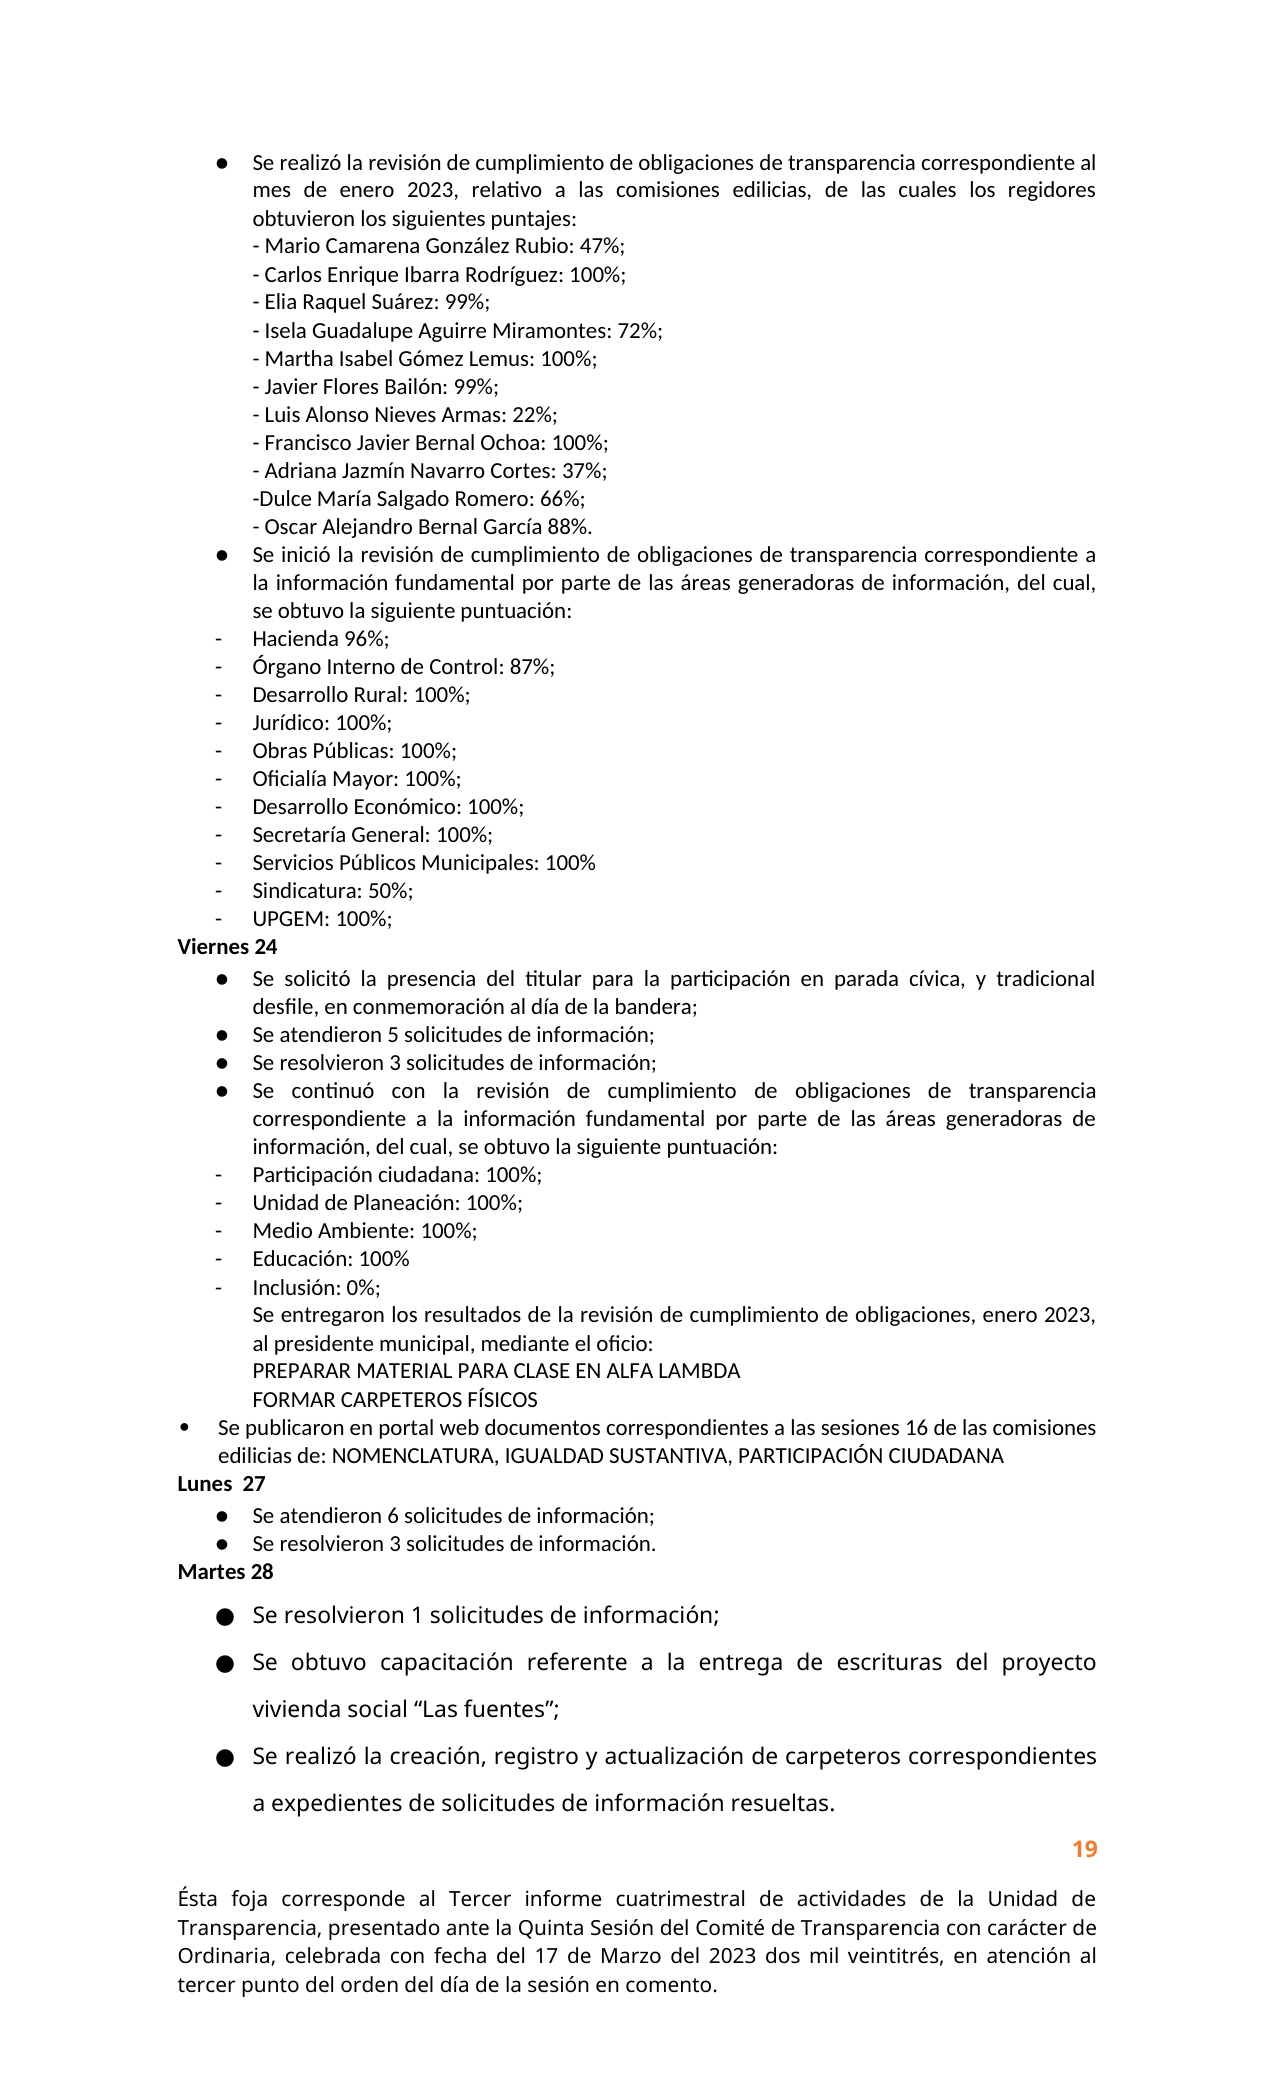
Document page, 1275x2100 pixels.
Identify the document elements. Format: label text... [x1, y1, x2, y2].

list Obras Públicas: 100%; [215, 736, 1098, 764]
text Martes 28 [177, 1557, 1098, 1585]
list Se solicitó la presencia del titular para la participación en parada cívica, y tradicional desfile, en conmemoración al día de la bandera; [215, 964, 1098, 1020]
text - Adriana Jazmín Navarro Cortes: 37%; [252, 456, 1098, 484]
text PREPARAR MATERIAL PARA CLASE EN ALFA LAMBDA [252, 1357, 1098, 1385]
text - Isela Guadalupe Aguirre Miramontes: 72%; [252, 316, 1098, 344]
list Hacienda 96%; [215, 624, 1098, 652]
text Viernes 24 [177, 932, 1098, 960]
list Se publicaron en portal web documentos correspondientes a las sesiones 16 de las comisiones edilicias de: NOMENCLATURA, IGUALDAD SUSTANTIVA, PARTICIPACIÓN CIUDADANA [180, 1413, 1098, 1469]
list Jurídico: 100%; [215, 708, 1098, 736]
text Se entregaron los resultados de la revisión de cumplimiento de obligaciones, enero 2023, al presidente municipal, mediante el oficio: [252, 1301, 1098, 1357]
text -Dulce María Salgado Romero: 66%; [252, 484, 1098, 512]
text FORMAR CARPETEROS FÍSICOS [252, 1385, 1098, 1413]
list Se resolvieron 1 solicitudes de información; [215, 1589, 1098, 1636]
list Se realizó la creación, registro y actualización de carpeteros correspondientes a expedientes de solicitudes de información resueltas. [215, 1730, 1098, 1824]
list UPGEM: 100%; [215, 904, 1098, 932]
list Se atendieron 5 solicitudes de información; [215, 1020, 1098, 1048]
text - Luis Alonso Nieves Armas: 22%; [252, 400, 1098, 428]
list Se realizó la revisión de cumplimiento de obligaciones de transparencia correspondiente al mes de enero 2023, relativo a las comisiones edilicias, de las cuales los regidores obtuvieron los siguientes puntajes: [215, 148, 1098, 232]
list Desarrollo Rural: 100%; [215, 680, 1098, 708]
list Sindicatura: 50%; [215, 876, 1098, 904]
list Inclusión: 0%; [215, 1273, 1098, 1301]
text - Mario Camarena González Rubio: 47%; [252, 232, 1098, 260]
list Se inició la revisión de cumplimiento de obligaciones de transparencia correspondiente a la información fundamental por parte de las áreas generadoras de información, del cual, se obtuvo la siguiente puntuación: [215, 540, 1098, 624]
list Se atendieron 6 solicitudes de información; [215, 1501, 1098, 1529]
text - Oscar Alejandro Bernal García 88%. [252, 512, 1098, 540]
list Se resolvieron 3 solicitudes de información. [215, 1529, 1098, 1557]
list Oficialía Mayor: 100%; [215, 764, 1098, 792]
list Medio Ambiente: 100%; [215, 1217, 1098, 1244]
list Se obtuvo capacitación referente a la entrega de escrituras del proyecto vivienda social “Las fuentes”; [215, 1636, 1098, 1730]
text - Francisco Javier Bernal Ochoa: 100%; [252, 428, 1098, 456]
list Desarrollo Económico: 100%; [215, 792, 1098, 820]
list Se continuó con la revisión de cumplimiento de obligaciones de transparencia correspondiente a la información fundamental por parte de las áreas generadoras de información, del cual, se obtuvo la siguiente puntuación: [215, 1076, 1098, 1161]
text - Javier Flores Bailón: 99%; [252, 372, 1098, 400]
list Participación ciudadana: 100%; [215, 1161, 1098, 1188]
list Educación: 100% [215, 1244, 1098, 1273]
list Secretaría General: 100%; [215, 820, 1098, 848]
text - Elia Raquel Suárez: 99%; [252, 288, 1098, 316]
text - Carlos Enrique Ibarra Rodríguez: 100%; [252, 260, 1098, 288]
text - Martha Isabel Gómez Lemus: 100%; [252, 344, 1098, 372]
list Servicios Públicos Municipales: 100% [215, 848, 1098, 876]
list Se resolvieron 3 solicitudes de información; [215, 1048, 1098, 1076]
text Lunes 27 [177, 1469, 1098, 1497]
list Órgano Interno de Control: 87%; [215, 652, 1098, 680]
list Unidad de Planeación: 100%; [215, 1188, 1098, 1217]
